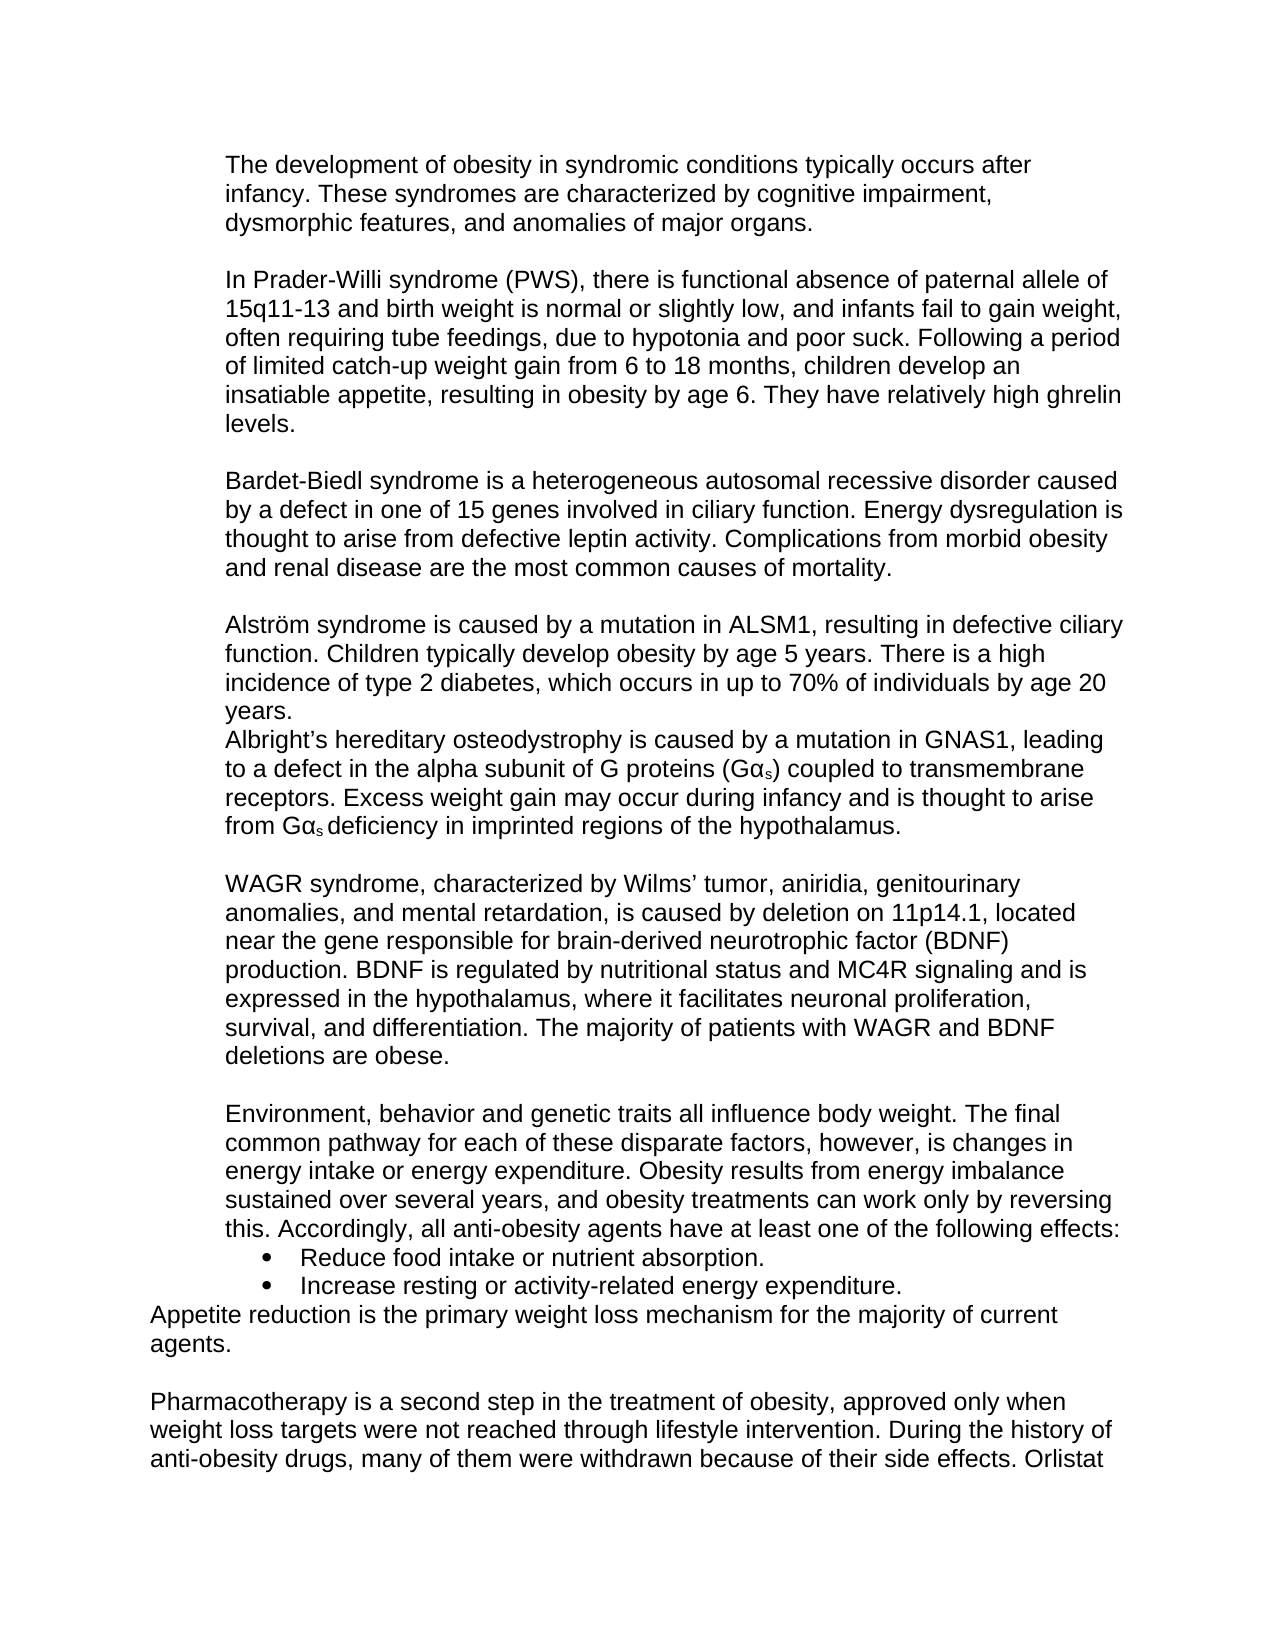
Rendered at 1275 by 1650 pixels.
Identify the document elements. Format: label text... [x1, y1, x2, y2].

text Environment, behavior and genetic traits all influence body weight. The final common pathway for each of these disparate factors, however, is changes in energy intake or energy expenditure. Obesity results from energy imbalance sustained over several years, and obesity treatments can work only by reversing this. Accordingly, all anti-obesity agents have at least one of the following effects: [225, 1099, 1125, 1242]
text Appetite reduction is the primary weight loss mechanism for the majority of current agents. [150, 1300, 1125, 1358]
list Reduce food intake or nutrient absorption. [262, 1242, 1125, 1271]
list Increase resting or activity-related energy expenditure. [262, 1271, 1125, 1300]
text Bardet-Biedl syndrome is a heterogeneous autosomal recessive disorder caused by a defect in one of 15 genes involved in ciliary function. Energy dysregulation is thought to arise from defective leptin activity. Complications from morbid obesity and renal disease are the most common causes of mortality. [225, 466, 1125, 581]
text WAGR syndrome, characterized by Wilms’ tumor, aniridia, genitourinary anomalies, and mental retardation, is caused by deletion on 11p14.1, located near the gene responsible for brain-derived neurotrophic factor (BDNF) production. BDNF is regulated by nutritional status and MC4R signaling and is expressed in the hypothalamus, where it facilitates neuronal proliferation, survival, and differentiation. The majority of patients with WAGR and BDNF deletions are obese. [225, 869, 1125, 1070]
text Albright’s hereditary osteodystrophy is caused by a mutation in GNAS1, leading to a defect in the alpha subunit of G proteins (Gαs) coupled to transmembrane receptors. Excess weight gain may occur during infancy and is thought to arise from Gαs deficiency in imprinted regions of the hypothalamus. [225, 725, 1125, 840]
text The development of obesity in syndromic conditions typically occurs after infancy. These syndromes are characterized by cognitive impairment, dysmorphic features, and anomalies of major organs. [225, 150, 1125, 236]
text Alström syndrome is caused by a mutation in ALSM1, resulting in defective ciliary function. Children typically develop obesity by age 5 years. There is a high incidence of type 2 diabetes, which occurs in up to 70% of individuals by age 20 years. [225, 610, 1125, 725]
text In Prader-Willi syndrome (PWS), there is functional absence of paternal allele of 15q11-13 and birth weight is normal or slightly low, and infants fail to gain weight, often requiring tube feedings, due to hypotonia and poor suck. Following a period of limited catch-up weight gain from 6 to 18 months, children develop an insatiable appetite, resulting in obesity by age 6. They have relatively high ghrelin levels. [225, 265, 1125, 437]
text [150, 1386, 1125, 1473]
